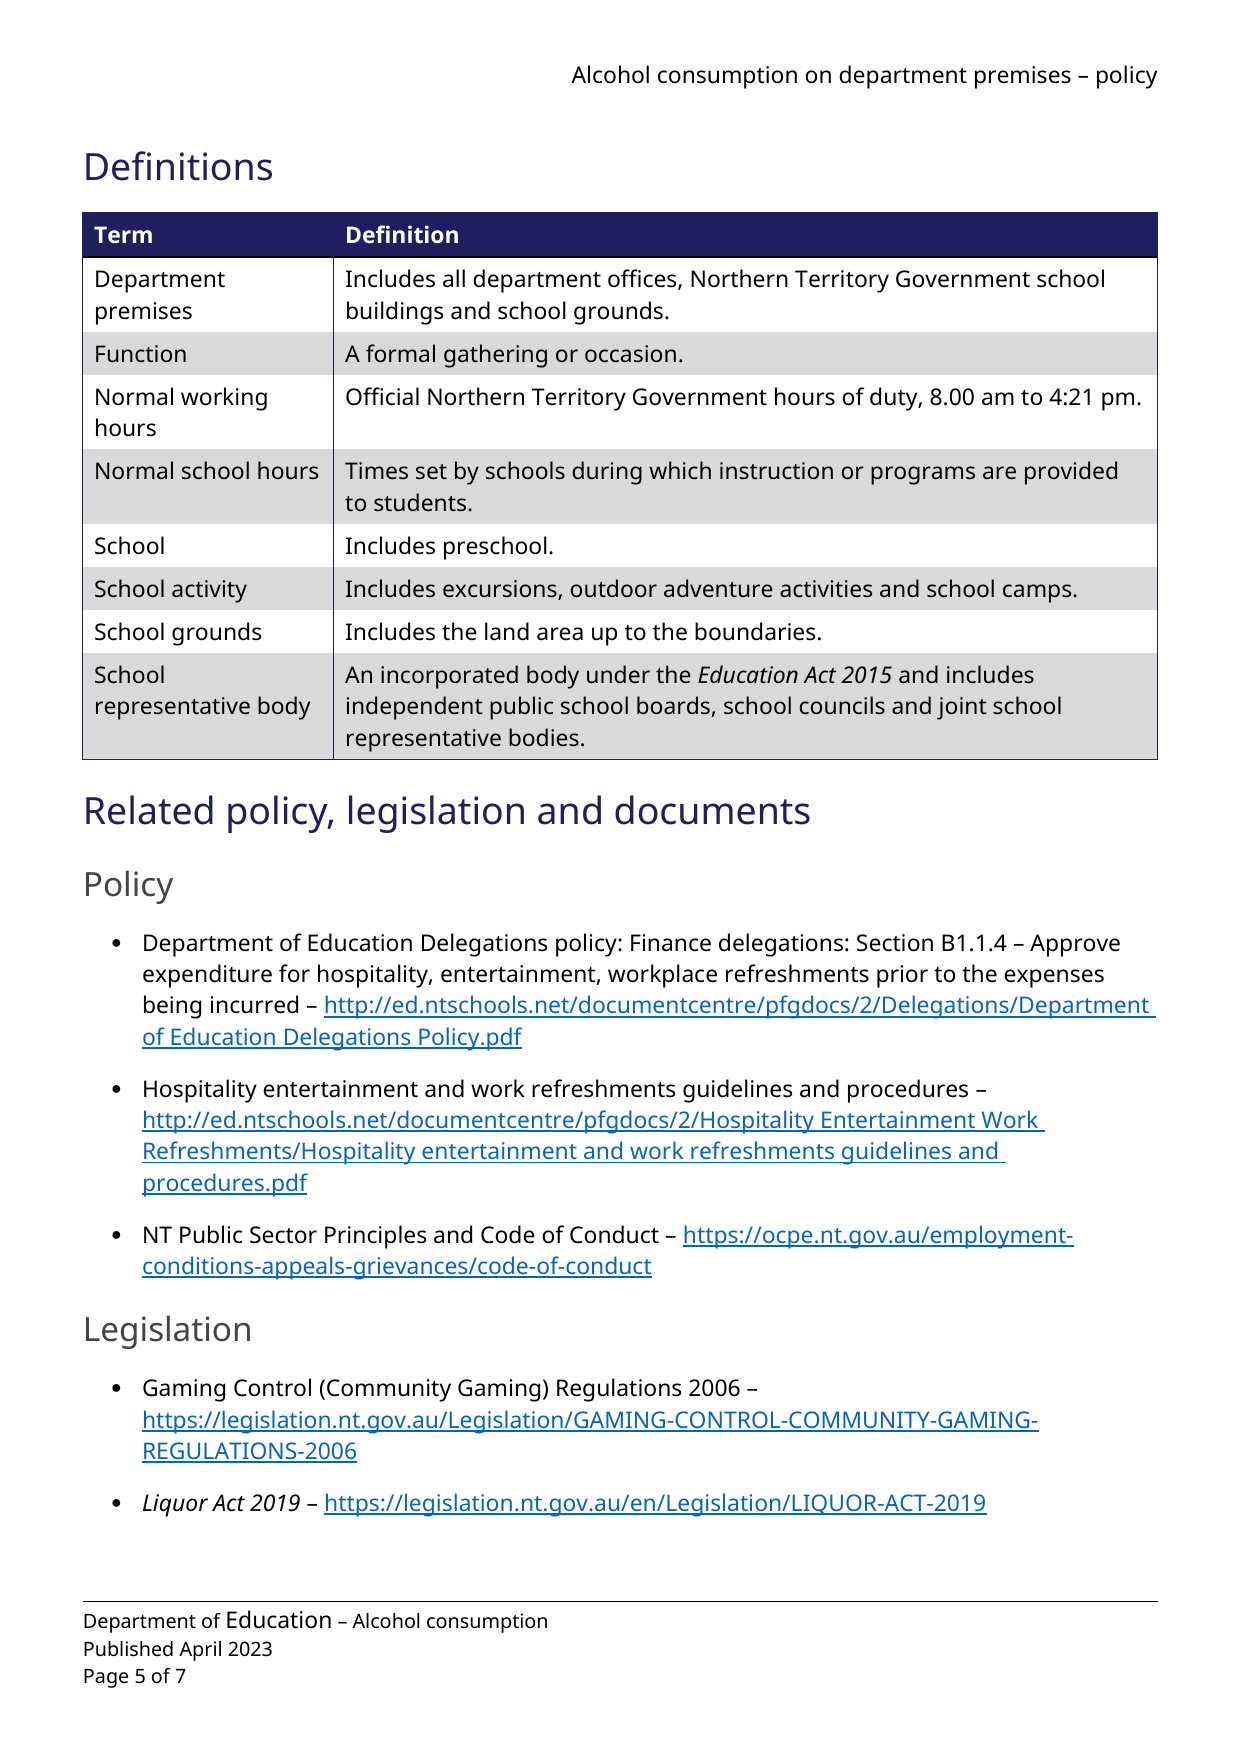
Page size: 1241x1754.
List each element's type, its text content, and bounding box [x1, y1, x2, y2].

list Hospitality entertainment and work refreshments guidelines and procedures – http://ed.ntschools.net/documentcentre/pfgdocs/2/Hospitality Entertainment Work Refreshments/Hospitality entertainment and work refreshments guidelines and procedures.pdf [112, 1073, 1157, 1198]
table_cell Official Northern Territory Government hours of duty, 8.00 am to 4:21 pm. [334, 375, 1157, 449]
table_cell Department premises [83, 258, 333, 332]
list Gaming Control (Community Gaming) Regulations 2006 – https://legislation.nt.gov.au/Legislation/GAMING-CONTROL-COMMUNITY-GAMING-REGULATIONS-2006 [112, 1372, 1157, 1466]
list Liquor Act 2019 – https://legislation.nt.gov.au/en/Legislation/LIQUOR-ACT-2019 [112, 1487, 1157, 1518]
table_cell Normal school hours [83, 449, 333, 524]
table_cell Includes all department offices, Northern Territory Government school buildings and school grounds. [334, 258, 1157, 332]
subtitle Legislation [83, 1306, 1157, 1352]
table_cell School activity [83, 567, 333, 610]
table_header Definition [334, 213, 1157, 256]
table_cell Includes the land area up to the boundaries. [334, 610, 1157, 653]
subtitle Definitions [83, 140, 1157, 191]
list Department of Education Delegations policy: Finance delegations: Section B1.1.4 – Approve expenditure for hospitality, entertainment, workplace refreshments prior to the expenses being incurred – http://ed.ntschools.net/documentcentre/pfgdocs/2/Delegations/Department of Education Delegations Policy.pdf [112, 927, 1157, 1052]
table_cell A formal gathering or occasion. [334, 332, 1157, 375]
table_cell Normal working hours [83, 375, 333, 449]
table_cell Includes excursions, outdoor adventure activities and school camps. [334, 567, 1157, 610]
subtitle Related policy, legislation and documents [83, 785, 1157, 836]
table_cell An incorporated body under the Education Act 2015 and includes independent public school boards, school councils and joint school representative bodies. [334, 653, 1157, 759]
table_cell School grounds [83, 610, 333, 653]
table_cell Times set by schools during which instruction or programs are provided to students. [334, 449, 1157, 524]
table_cell School representative body [83, 653, 333, 759]
table_cell Includes preschool. [334, 524, 1157, 567]
subtitle Policy [83, 861, 1157, 906]
list NT Public Sector Principles and Code of Conduct – https://ocpe.nt.gov.au/employment-conditions-appeals-grievances/code-of-conduct [112, 1219, 1157, 1281]
table_header Term [83, 213, 333, 256]
table_cell Function [83, 332, 333, 375]
table_cell School [83, 524, 333, 567]
